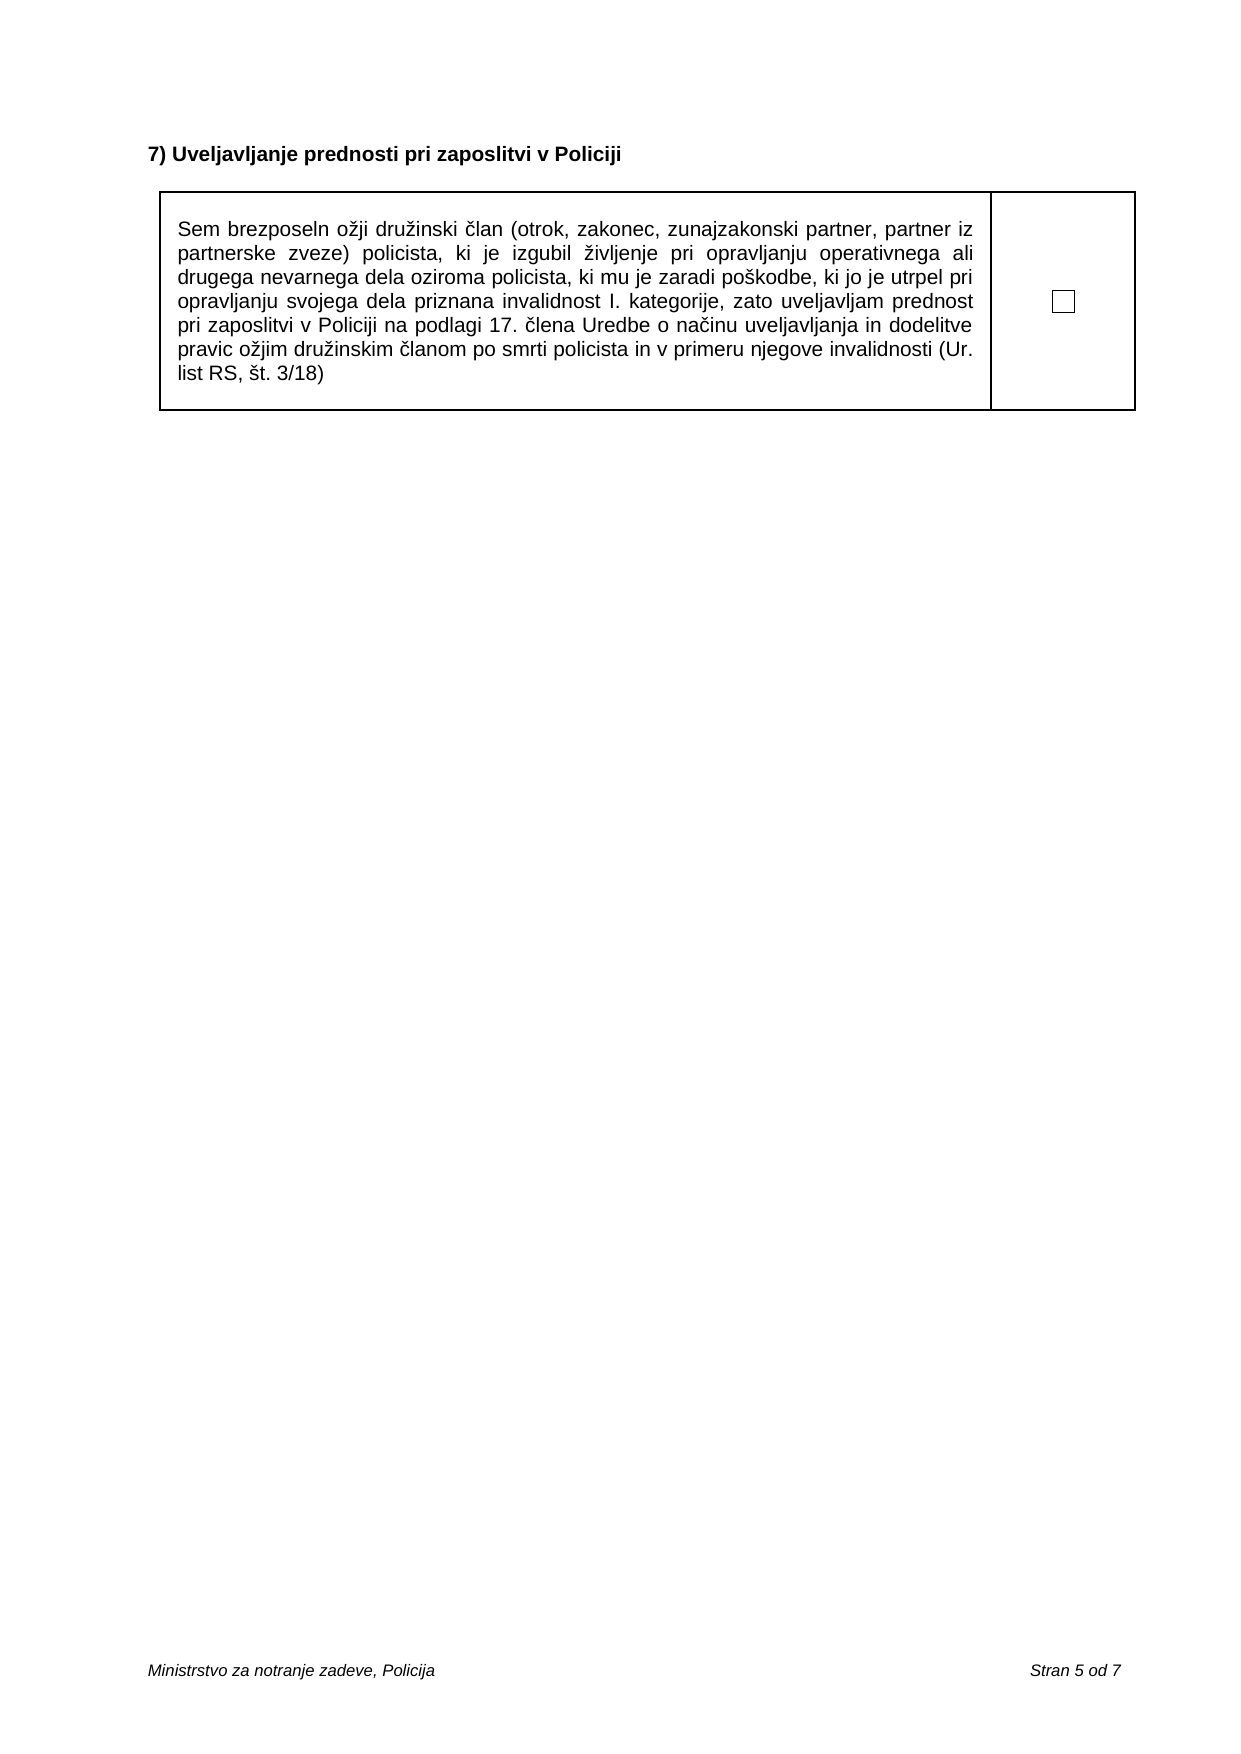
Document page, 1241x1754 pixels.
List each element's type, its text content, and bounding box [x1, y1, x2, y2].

table_header Sem brezposeln ožji družinski član (otrok, zakonec, zunajzakonski partner, partner iz partnerske zveze) policista, ki je izgubil življenje pri opravljanju operativnega ali drugega nevarnega dela oziroma policista, ki mu je zaradi poškodbe, ki jo je utrpel pri opravljanju svojega dela priznana invalidnost I. kategorije, zato uveljavljam prednost pri zaposlitvi v Policiji na podlagi 17. člena Uredbe o načinu uveljavljanja in dodelitve pravic ožjim družinskim članom po smrti policista in v primeru njegove invalidnosti (Ur. list RS, št. 3/18) [161, 193, 990, 409]
text 7) Uveljavljanje prednosti pri zaposlitvi v Policiji [148, 142, 1122, 166]
table_header [992, 193, 1134, 409]
